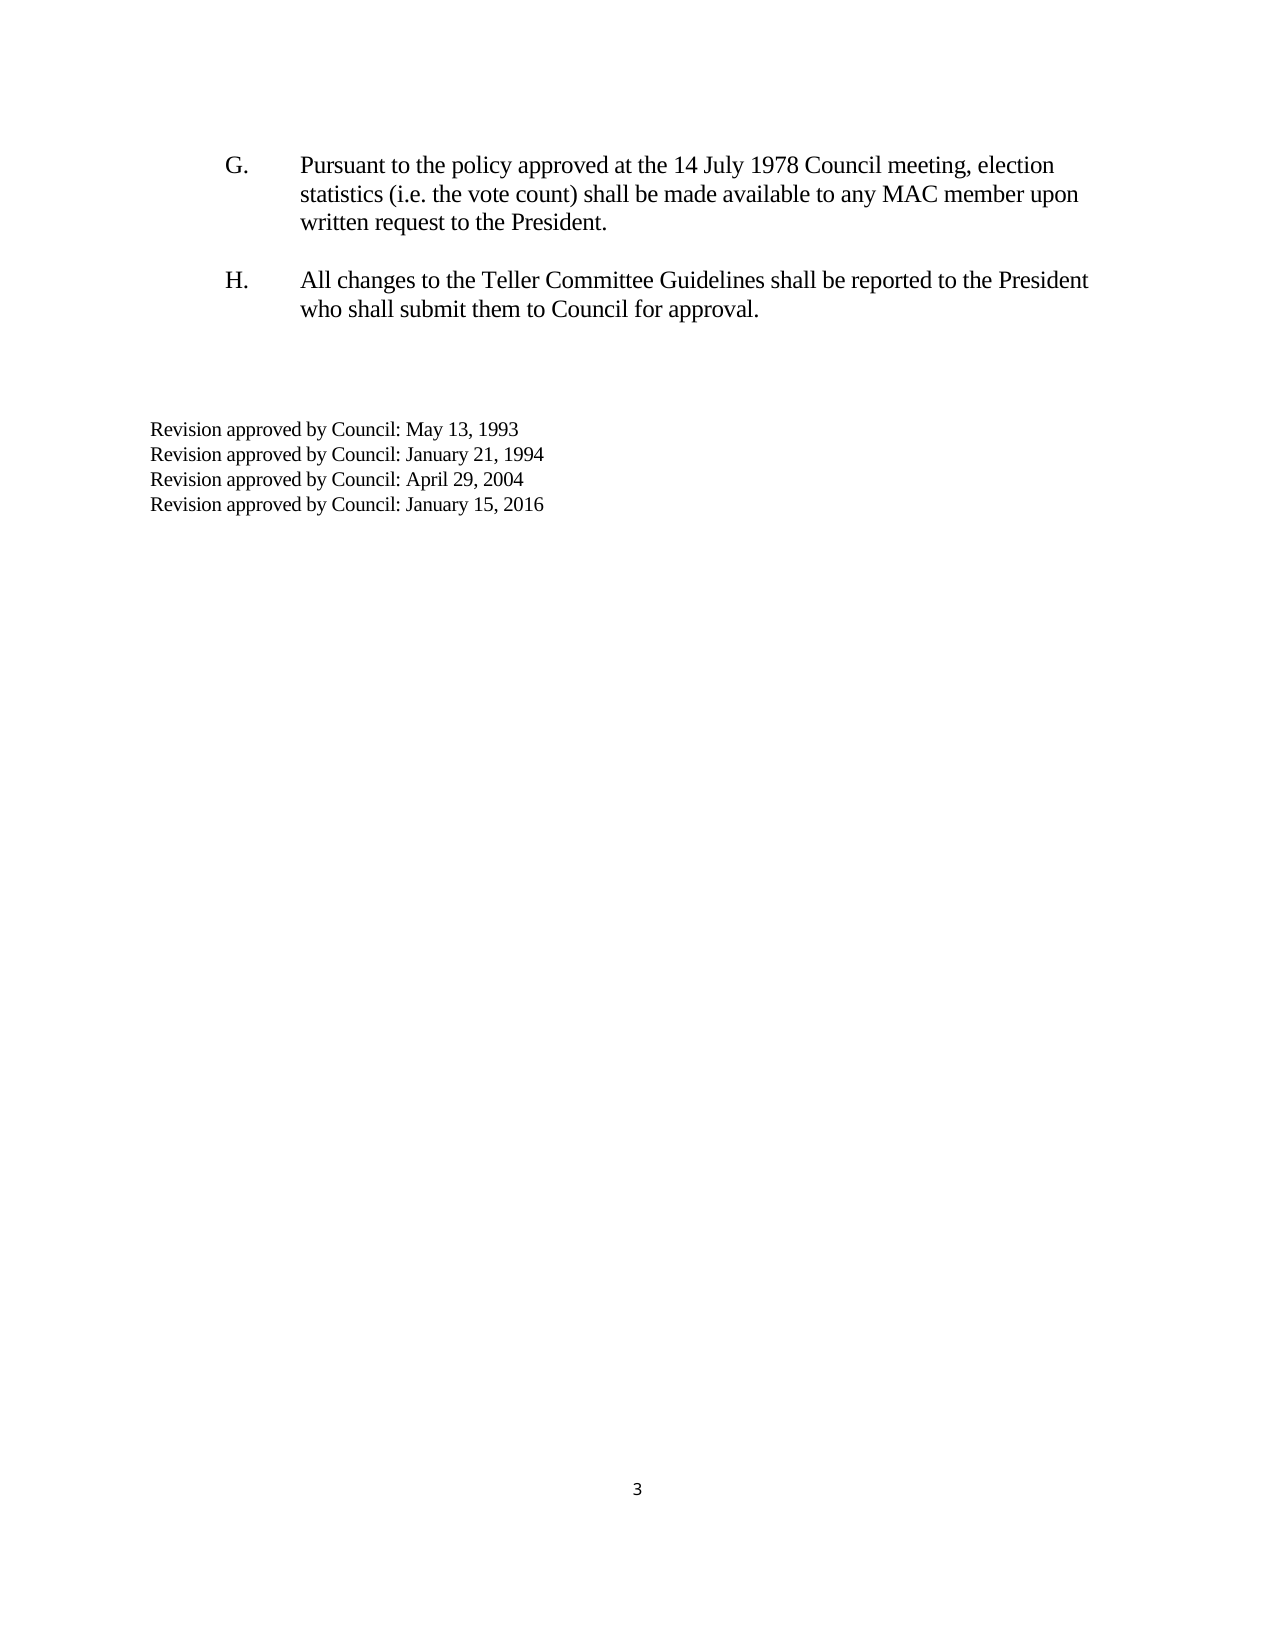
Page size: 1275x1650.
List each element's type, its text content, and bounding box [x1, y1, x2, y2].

text Revision approved by Council: April 29, 2004 [150, 466, 1125, 491]
text Revision approved by Council: January 15, 2016 [150, 491, 1125, 516]
text Revision approved by Council: May 13, 1993 [150, 416, 1125, 441]
text H. All changes to the Teller Committee Guidelines shall be reported to the President who shall submit them to Council for approval. [150, 265, 1125, 322]
text G. Pursuant to the policy approved at the 14 July 1978 Council meeting, election statistics (i.e. the vote count) shall be made available to any MAC member upon written request to the President. [150, 150, 1125, 236]
text Revision approved by Council: January 21, 1994 [150, 441, 1125, 466]
